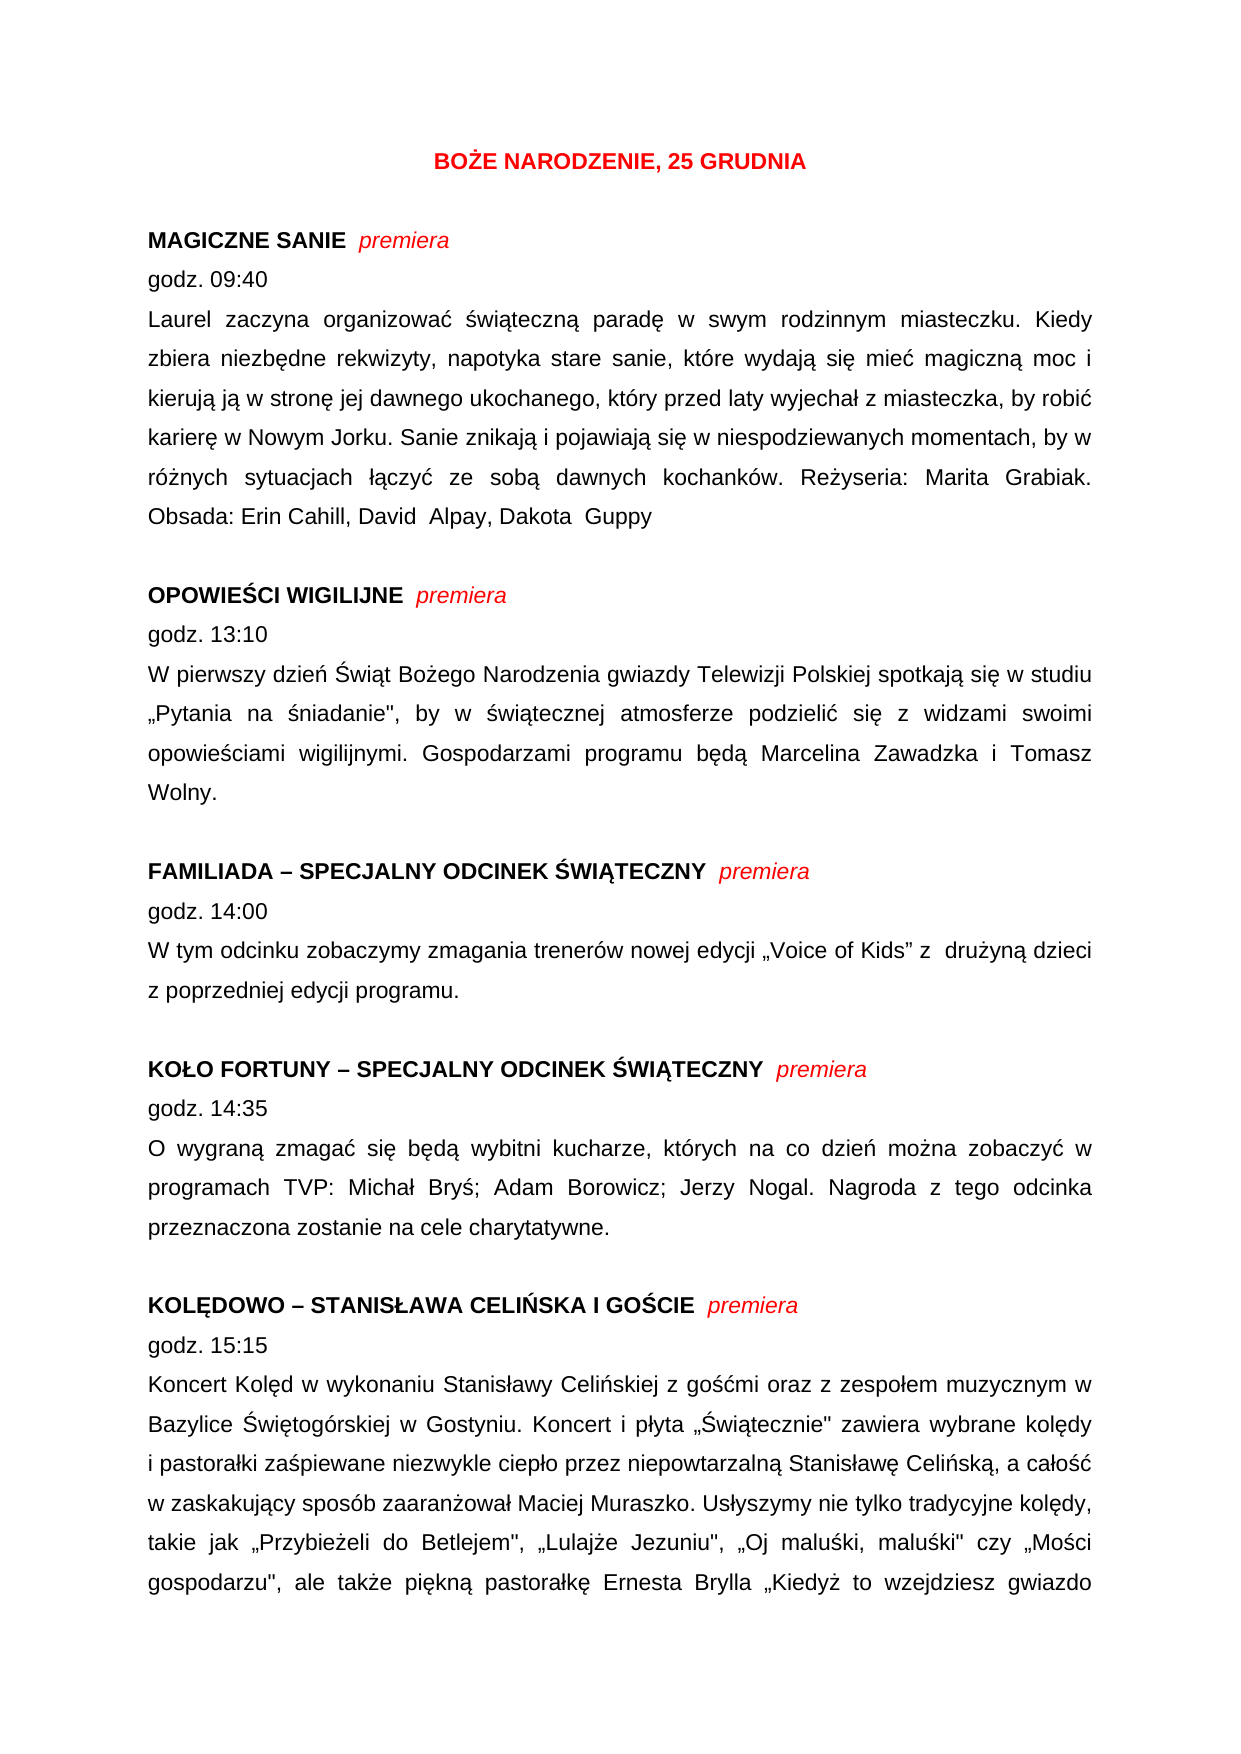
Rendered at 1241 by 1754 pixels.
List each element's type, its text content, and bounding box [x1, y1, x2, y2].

text W tym odcinku zobaczymy zmagania trenerów nowej edycji „Voice of Kids” z drużyną dzieci z poprzedniej edycji programu. [148, 937, 1093, 1003]
text godz. 15:15 [148, 1332, 1093, 1358]
text Laurel zaczyna organizować świąteczną paradę w swym rodzinnym miasteczku. Kiedy zbiera niezbędne rekwizyty, napotyka stare sanie, które wydają się mieć magiczną moc i kierują ją w stronę jej dawnego ukochanego, który przed laty wyjechał z miasteczka, by robić karierę w Nowym Jorku. Sanie znikają i pojawiają się w niespodziewanych momentach, by w różnych sytuacjach łączyć ze sobą dawnych kochanków. Reżyseria: Marita Grabiak. Obsada: Erin Cahill, David Alpay, Dakota Guppy [148, 306, 1093, 529]
text OPOWIEŚCI WIGILIJNE premiera [148, 582, 1093, 608]
text MAGICZNE SANIE premiera [148, 227, 1093, 253]
text BOŻE NARODZENIE, 25 GRUDNIA [148, 148, 1093, 174]
text godz. 09:40 [148, 266, 1093, 292]
text godz. 13:10 [148, 621, 1093, 648]
text FAMILIADA – SPECJALNY ODCINEK ŚWIĄTECZNY premiera [148, 858, 1093, 884]
text godz. 14:35 [148, 1095, 1093, 1121]
text W pierwszy dzień Świąt Bożego Narodzenia gwiazdy Telewizji Polskiej spotkają się w studiu „Pytania na śniadanie", by w świątecznej atmosferze podzielić się z widzami swoimi opowieściami wigilijnymi. Gospodarzami programu będą Marcelina Zawadzka i Tomasz Wolny. [148, 661, 1093, 806]
text KOŁO FORTUNY – SPECJALNY ODCINEK ŚWIĄTECZNY premiera [148, 1056, 1093, 1082]
text O wygraną zmagać się będą wybitni kucharze, których na co dzień można zobaczyć w programach TVP: Michał Bryś; Adam Borowicz; Jerzy Nogal. Nagroda z tego odcinka przeznaczona zostanie na cele charytatywne. [148, 1134, 1093, 1240]
text godz. 14:00 [148, 898, 1093, 924]
text KOLĘDOWO – STANISŁAWA CELIŃSKA I GOŚCIE premiera [148, 1292, 1093, 1319]
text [148, 1371, 1093, 1595]
